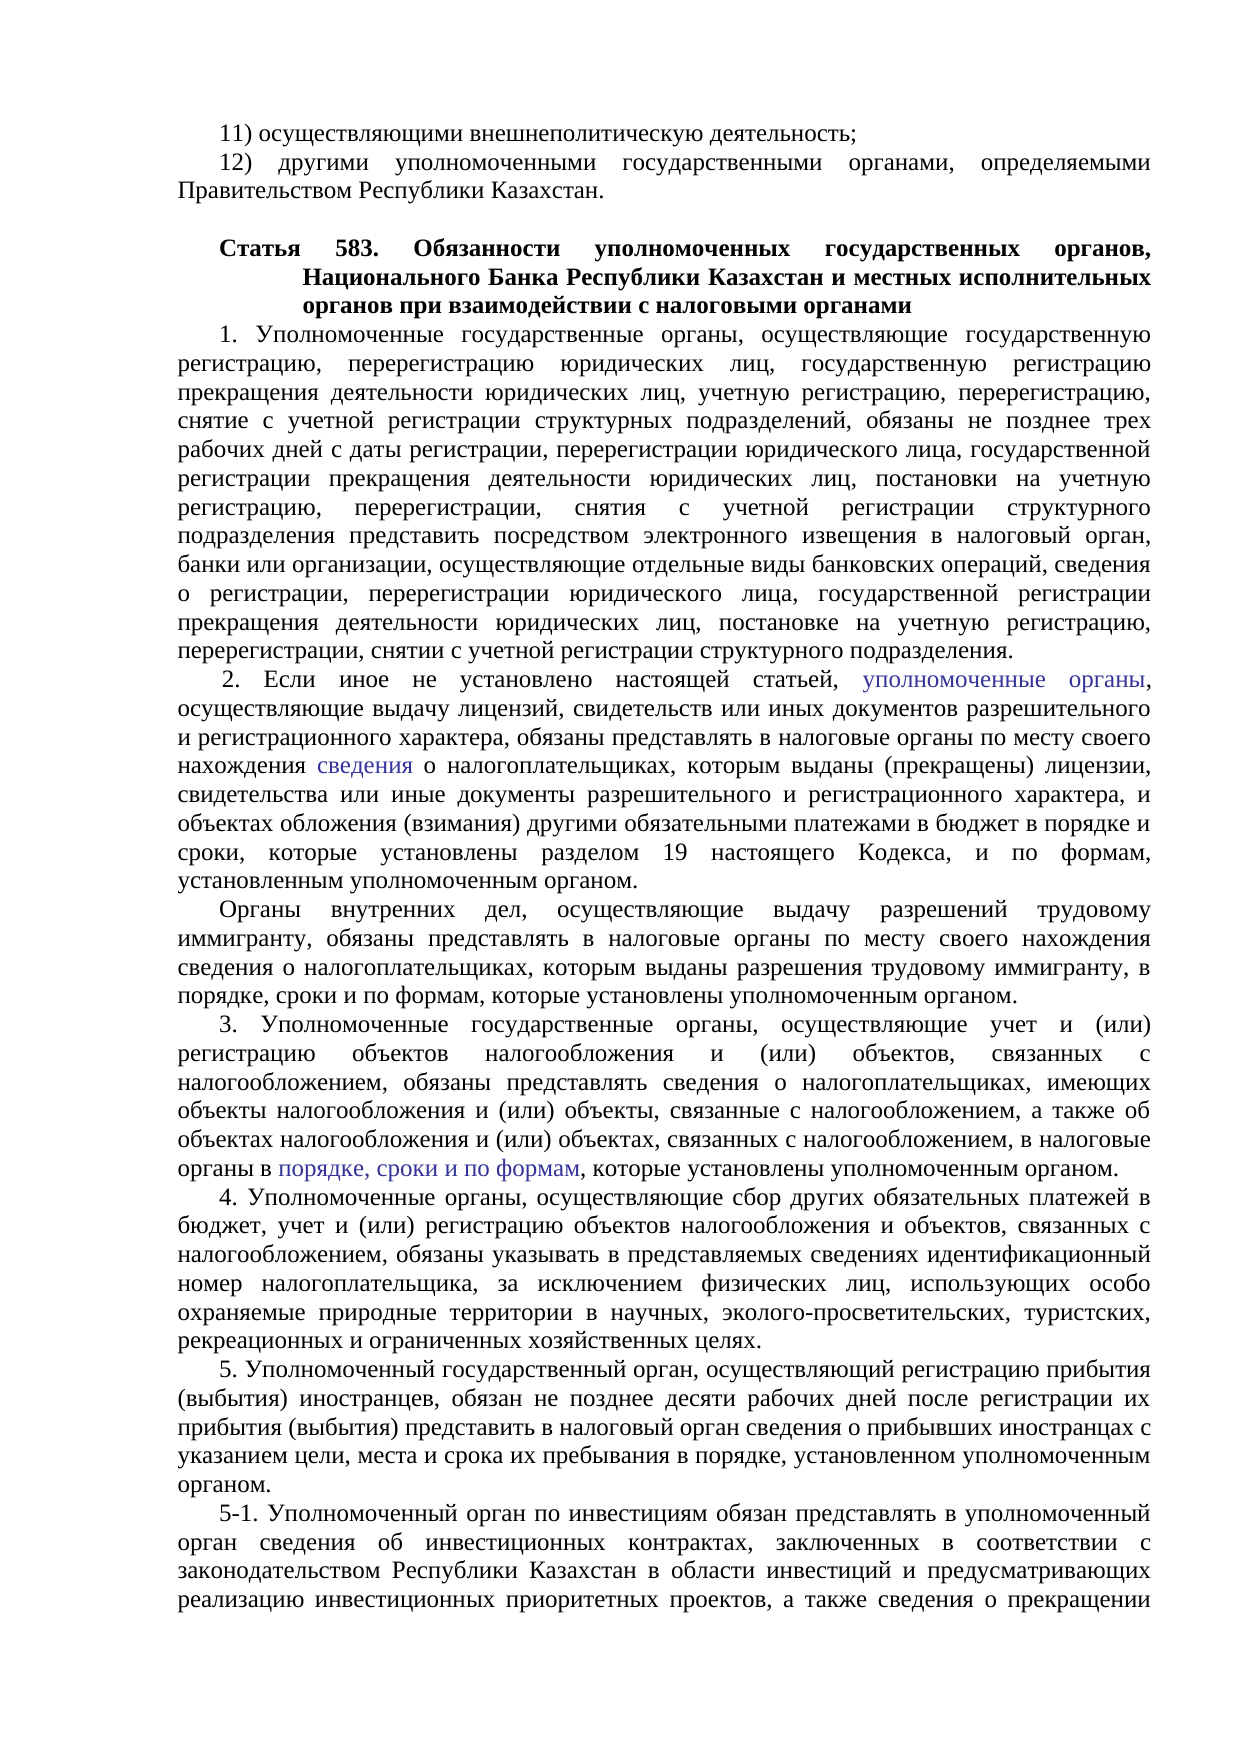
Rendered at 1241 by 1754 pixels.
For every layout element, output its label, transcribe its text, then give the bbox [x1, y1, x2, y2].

text 3. Уполномоченные государственные органы, осуществляющие учет и (или) регистрацию объектов налогообложения и (или) объектов, связанных с налогообложением, обязаны представлять сведения о налогоплательщиках, имеющих объекты налогообложения и (или) объекты, связанные с налогообложением, а также об объектах налогообложения и (или) объектах, связанных с налогообложением, в налоговые органы в порядке, сроки и по формам, которые установлены уполномоченным органом. [177, 1009, 1152, 1182]
text Органы внутренних дел, осуществляющие выдачу разрешений трудовому иммигранту, обязаны представлять в налоговые органы по месту своего нахождения сведения о налогоплательщиках, которым выданы разрешения трудовому иммигранту, в порядке, сроки и по формам, которые установлены уполномоченным органом. [177, 894, 1152, 1009]
text 12) другими уполномоченными государственными органами, определяемыми Правительством Республики Казахстан. [177, 147, 1152, 204]
text 5. Уполномоченный государственный орган, осуществляющий регистрацию прибытия (выбытия) иностранцев, обязан не позднее десяти рабочих дней после регистрации их прибытия (выбытия) представить в налоговый орган сведения о прибывших иностранцах с указанием цели, места и срока их пребывания в порядке, установленном уполномоченным органом. [177, 1354, 1152, 1498]
text 4. Уполномоченные органы, осуществляющие сбор других обязательных платежей в бюджет, учет и (или) регистрацию объектов налогообложения и объектов, связанных с налогообложением, обязаны указывать в представляемых сведениях идентификационный номер налогоплательщика, за исключением физических лиц, использующих особо охраняемые природные территории в научных, эколого-просветительских, туристских, рекреационных и ограниченных хозяйственных целях. [177, 1182, 1152, 1354]
text Статья 583. Обязанности уполномоченных государственных органов, Национального Банка Республики Казахстан и местных исполнительных органов при взаимодействии с налоговыми органами [219, 233, 1152, 319]
text 11) осуществляющими внешнеполитическую деятельность; [177, 118, 1152, 147]
text 1. Уполномоченные государственные органы, осуществляющие государственную регистрацию, перерегистрацию юридических лиц, государственную регистрацию прекращения деятельности юридических лиц, учетную регистрацию, перерегистрацию, снятие с учетной регистрации структурных подразделений, обязаны не позднее трех рабочих дней с даты регистрации, перерегистрации юридического лица, государственной регистрации прекращения деятельности юридических лиц, постановки на учетную регистрацию, перерегистрации, снятия с учетной регистрации структурного подразделения представить посредством электронного извещения в налоговый орган, банки или организации, осуществляющие отдельные виды банковских операций, сведения о регистрации, перерегистрации юридического лица, государственной регистрации прекращения деятельности юридических лиц, постановке на учетную регистрацию, перерегистрации, снятии с учетной регистрации структурного подразделения. [177, 319, 1152, 664]
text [177, 1498, 1152, 1613]
text 2. Если иное не установлено настоящей статьей, уполномоченные органы, осуществляющие выдачу лицензий, свидетельств или иных документов разрешительного и регистрационного характера, обязаны представлять в налоговые органы по месту своего нахождения сведения о налогоплательщиках, которым выданы (прекращены) лицензии, свидетельства или иные документы разрешительного и регистрационного характера, и объектах обложения (взимания) другими обязательными платежами в бюджет в порядке и сроки, которые установлены разделом 19 настоящего Кодекса, и по формам, установленным уполномоченным органом. [177, 664, 1152, 894]
